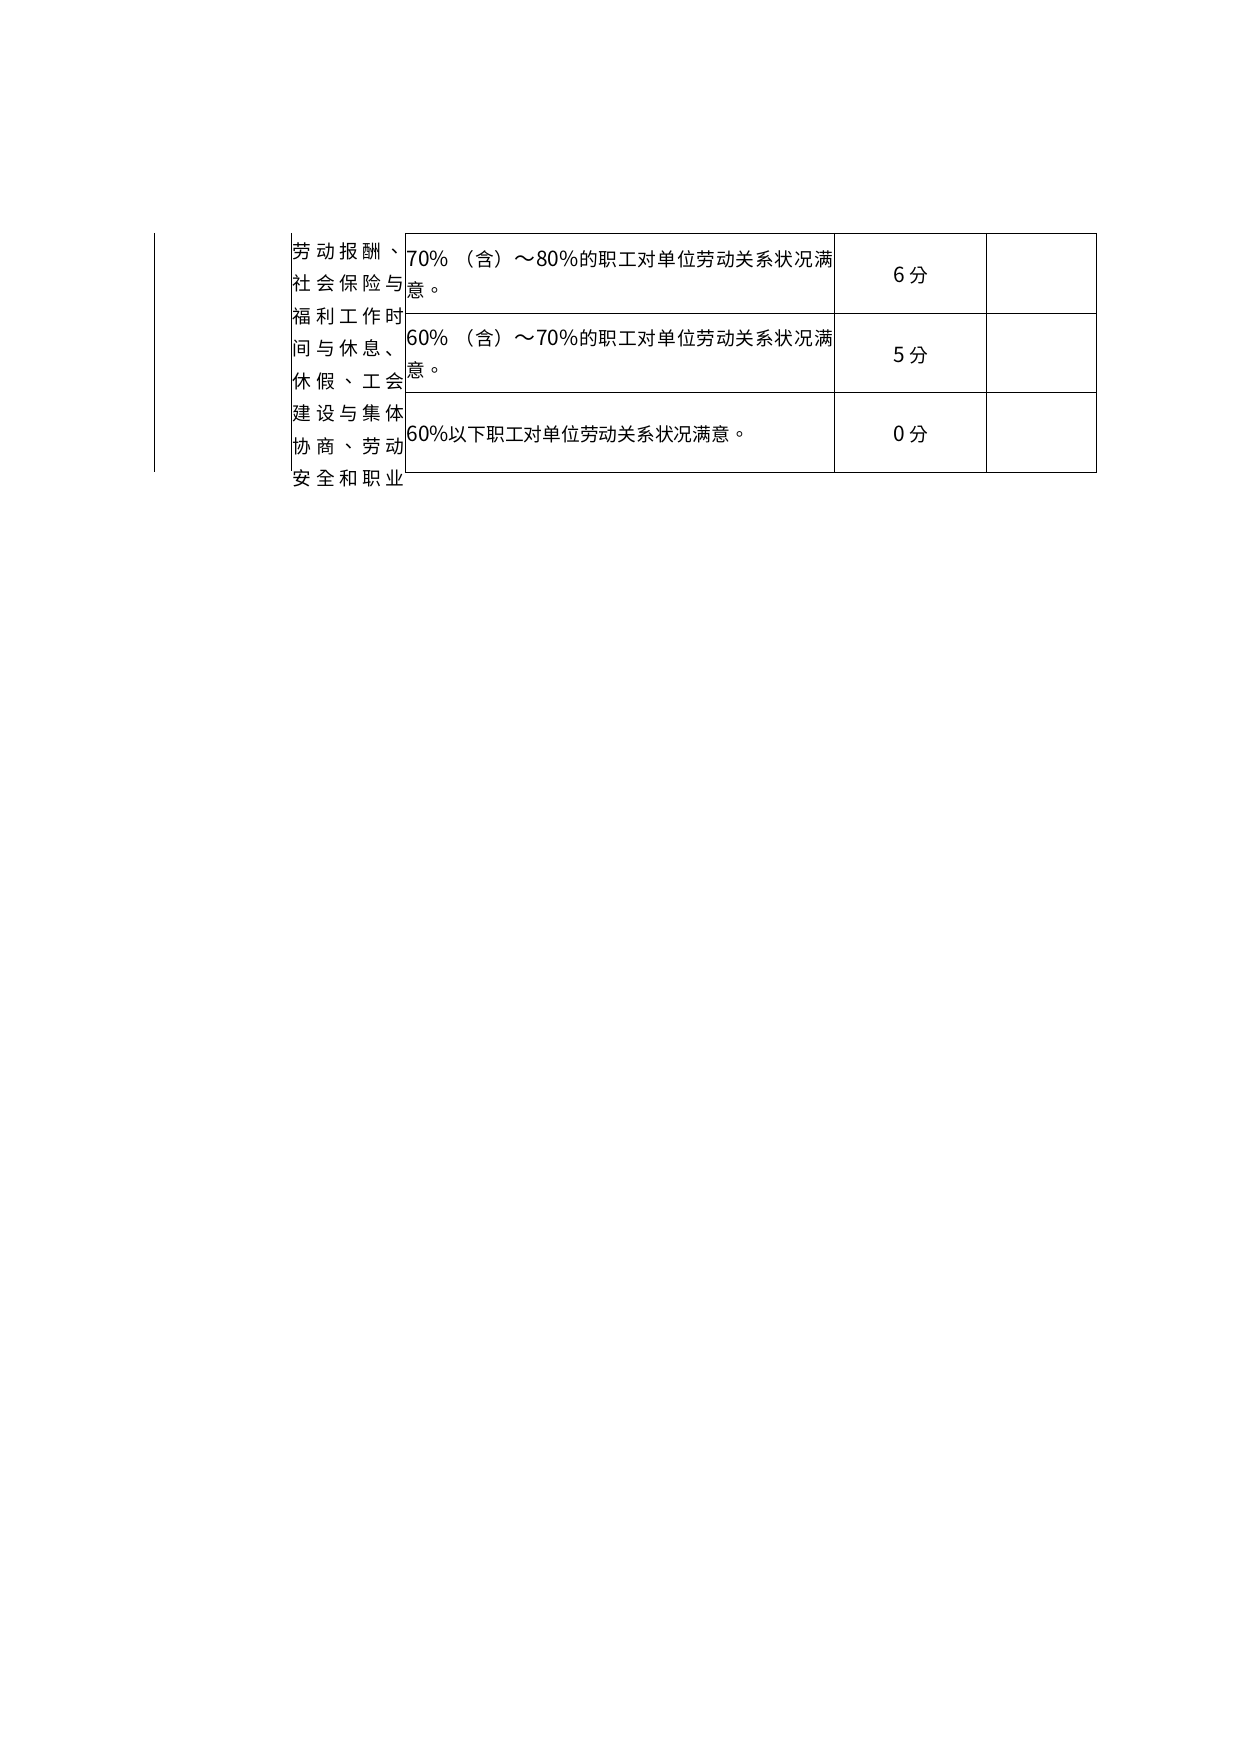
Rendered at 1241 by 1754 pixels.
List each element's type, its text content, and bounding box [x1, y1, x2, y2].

table_cell 60%以下职工对单位劳动关系状况满意。 [406, 393, 834, 472]
table_cell [987, 314, 1096, 392]
table_cell [987, 393, 1096, 472]
table_cell 0分 [835, 393, 986, 472]
table_cell 5分 [835, 314, 986, 392]
table_cell 60% （含）〜70%的职工对单位劳动关系状况满意。 [406, 314, 834, 392]
table_cell [987, 234, 1096, 313]
table_cell 6分 [835, 234, 986, 313]
table_cell 70% （含）〜80%的职工对单位劳动关系状况满意。 [406, 234, 834, 313]
